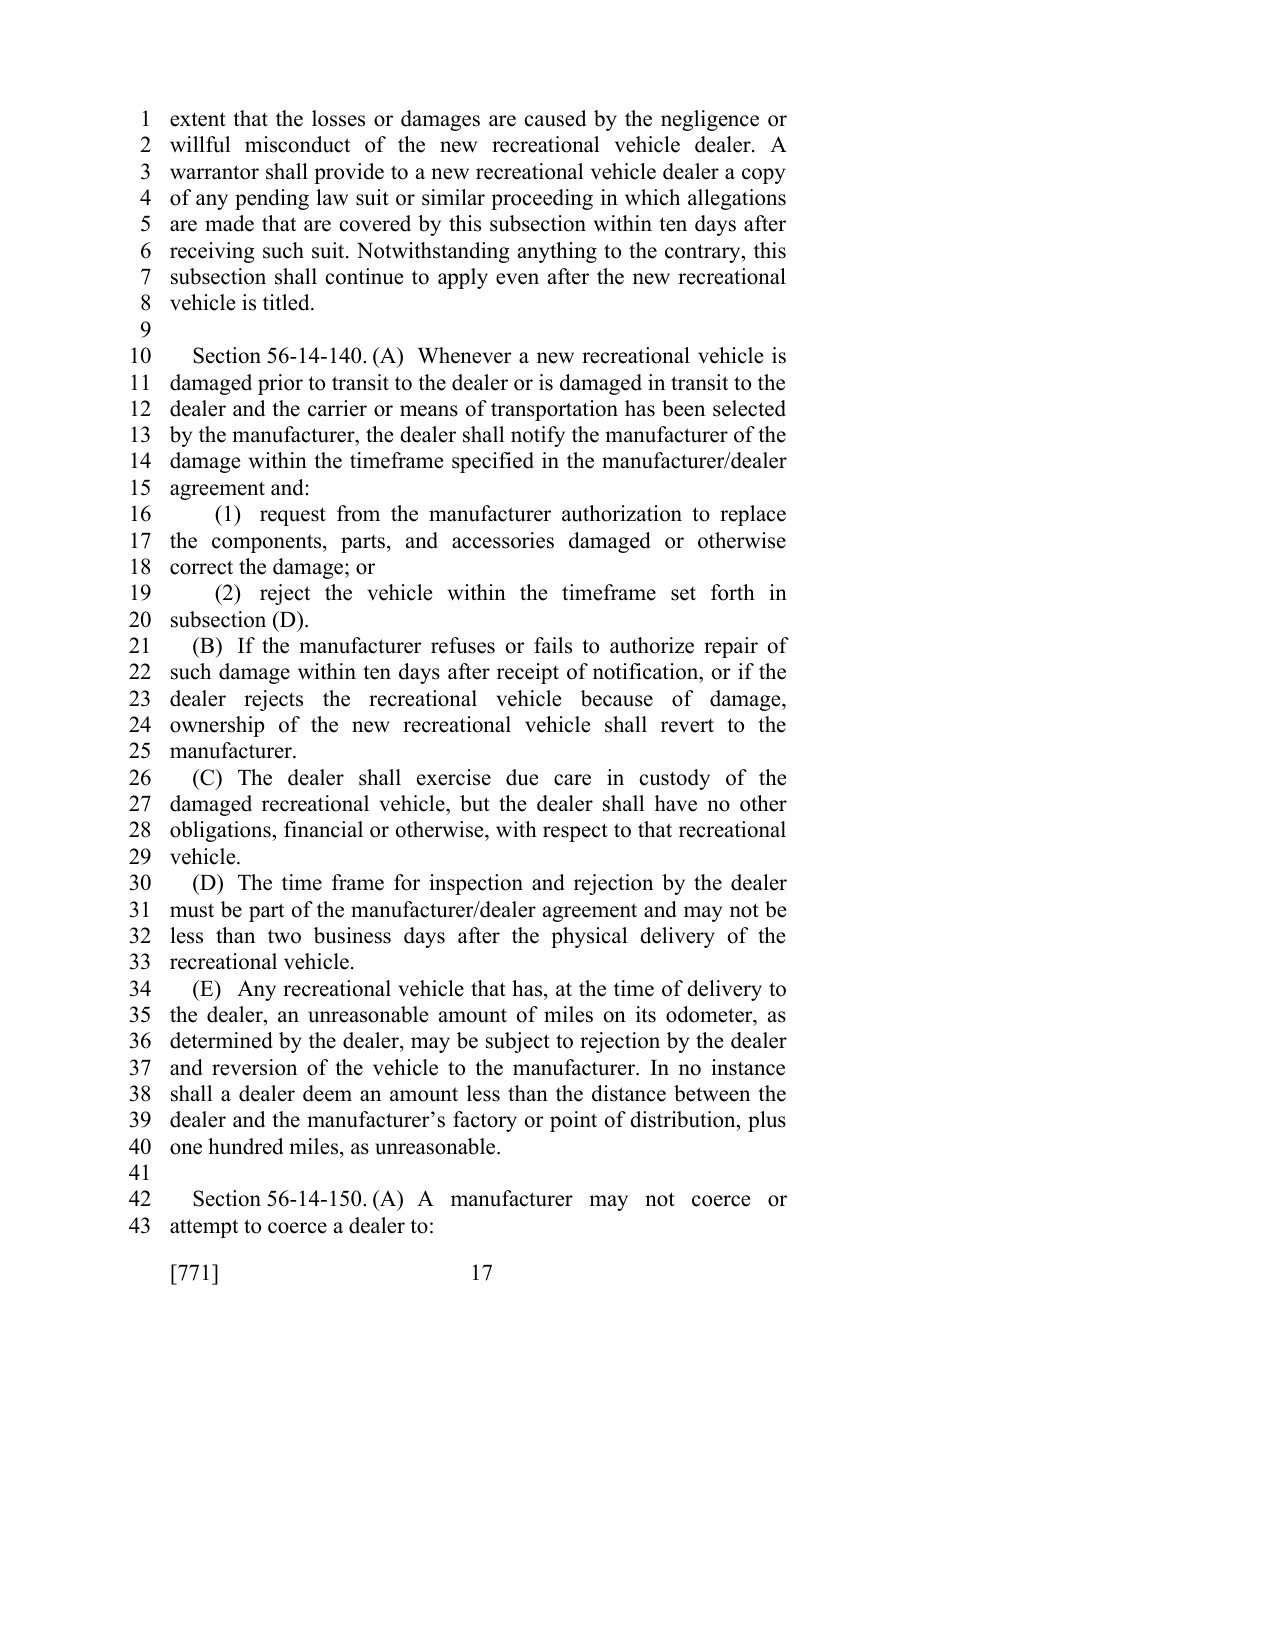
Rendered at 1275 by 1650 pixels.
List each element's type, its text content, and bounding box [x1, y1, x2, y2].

text (2) reject the vehicle within the timeframe set forth in subsection (D). [169, 579, 787, 632]
text (B) If the manufacturer refuses or fails to authorize repair of such damage within ten days after receipt of notification, or if the dealer rejects the recreational vehicle because of damage, ownership of the new recreational vehicle shall revert to the manufacturer. [169, 632, 787, 764]
text (1) request from the manufacturer authorization to replace the components, parts, and accessories damaged or otherwise correct the damage; or [169, 500, 787, 579]
text Section 56-14-140. (A) Whenever a new recreational vehicle is damaged prior to transit to the dealer or is damaged in transit to the dealer and the carrier or means of transportation has been selected by the manufacturer, the dealer shall notify the manufacturer of the damage within the timeframe specified in the manufacturer/dealer agreement and: [169, 342, 787, 500]
text (E) Any recreational vehicle that has, at the time of delivery to the dealer, an unreasonable amount of miles on its odometer, as determined by the dealer, may be subject to rejection by the dealer and reversion of the vehicle to the manufacturer. In no instance shall a dealer deem an amount less than the distance between the dealer and the manufacturer’s factory or point of distribution, plus one hundred miles, as unreasonable. [169, 975, 787, 1159]
text Section 56-14-150. (A) A manufacturer may not coerce or attempt to coerce a dealer to: [169, 1186, 787, 1238]
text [169, 105, 787, 316]
text (D) The time frame for inspection and rejection by the dealer must be part of the manufacturer/dealer agreement and may not be less than two business days after the physical delivery of the recreational vehicle. [169, 869, 787, 975]
text (C) The dealer shall exercise due care in custody of the damaged recreational vehicle, but the dealer shall have no other obligations, financial or otherwise, with respect to that recreational vehicle. [169, 764, 787, 869]
